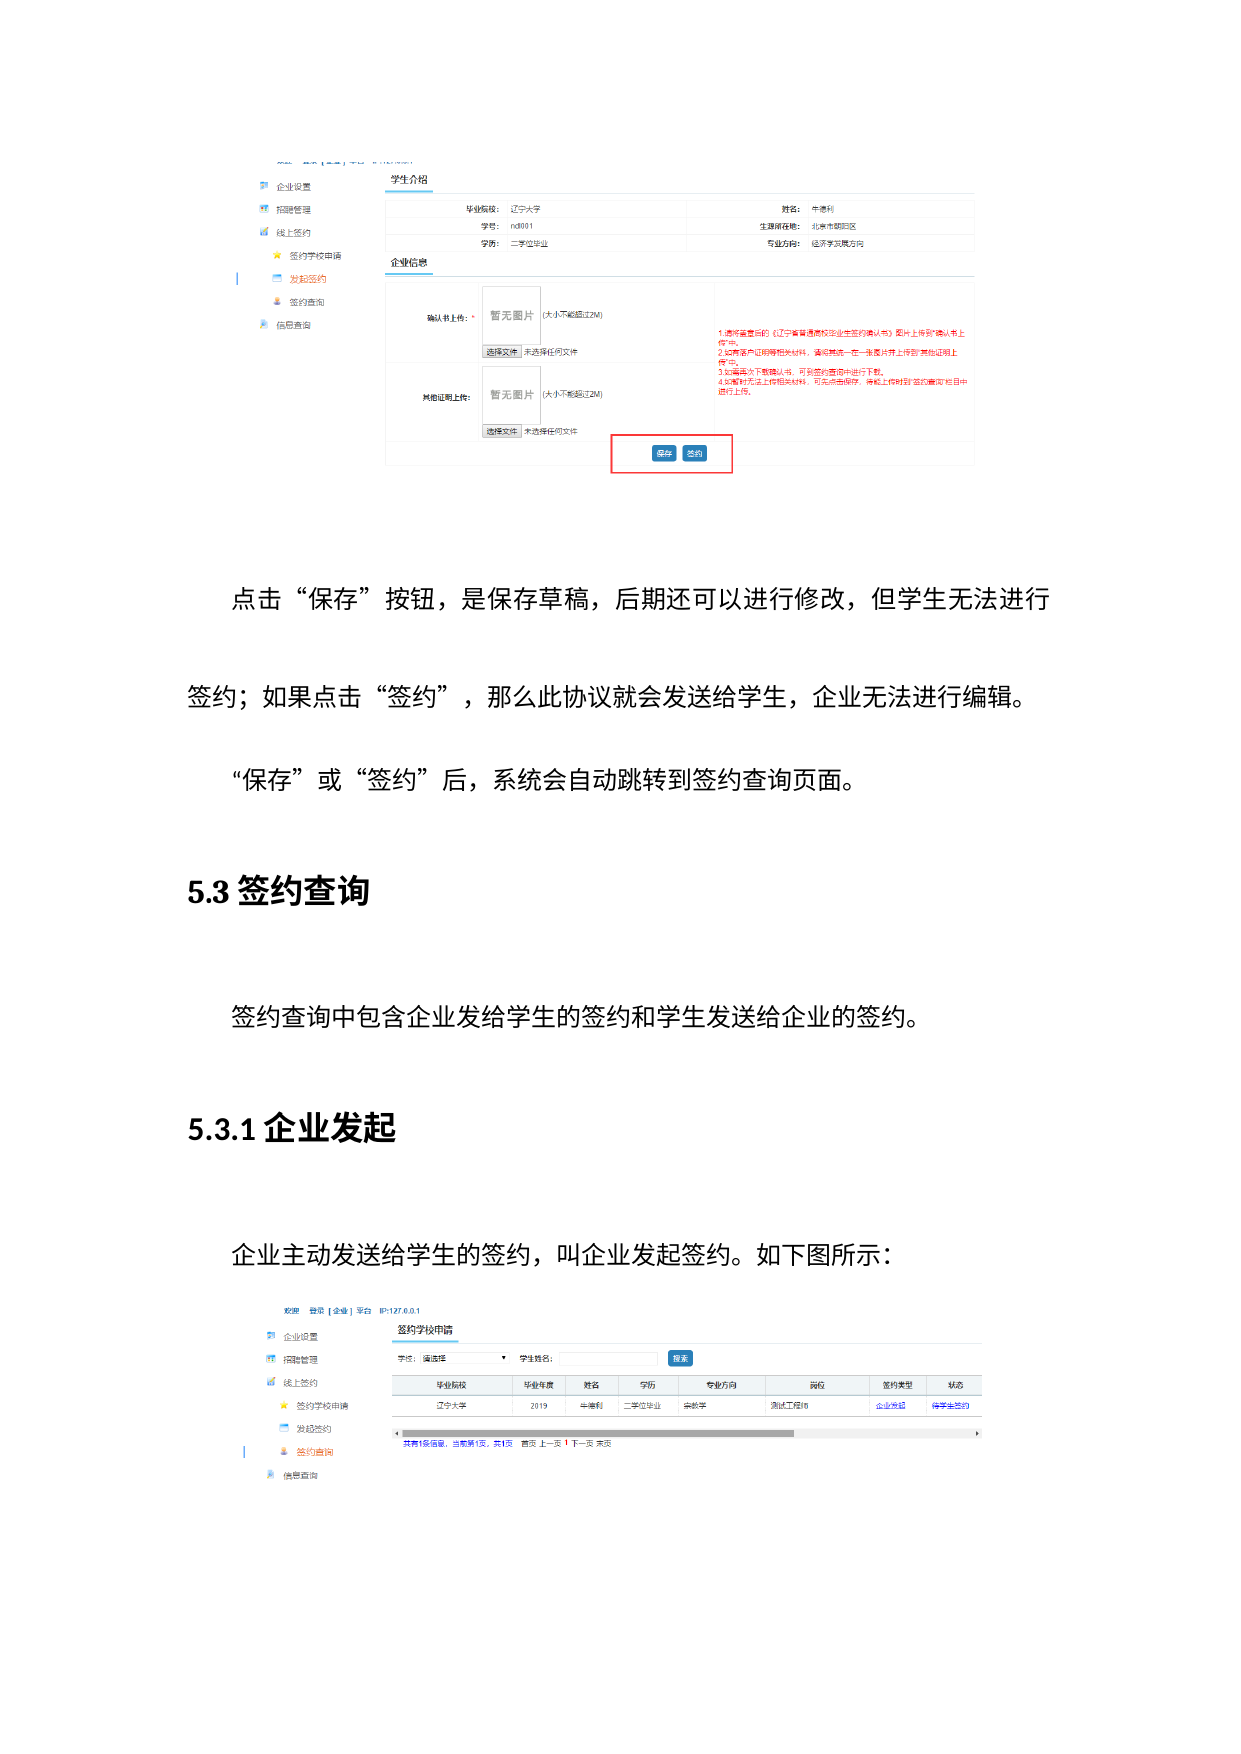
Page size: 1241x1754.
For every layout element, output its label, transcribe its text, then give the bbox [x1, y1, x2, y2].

picture [231, 162, 1096, 532]
picture [231, 1303, 1095, 1541]
subtitle 5.3 签约查询 [187, 856, 1053, 921]
subtitle 5.3.1 企业发起 [187, 1093, 1053, 1158]
text 签约查询中包含企业发给学生的签约和学生发送给企业的签约。 [187, 983, 1053, 1048]
text “保存”或“签约”后，系统会自动跳转到签约查询页面。 [187, 746, 1053, 811]
text 企业主动发送给学生的签约，叫企业发起签约。如下图所示： [187, 1221, 1053, 1286]
text 点击“保存”按钮，是保存草稿，后期还可以进行修改，但学生无法进行签约；如果点击“签约”，那么此协议就会发送给学生，企业无法进行编辑。 [187, 565, 1053, 728]
